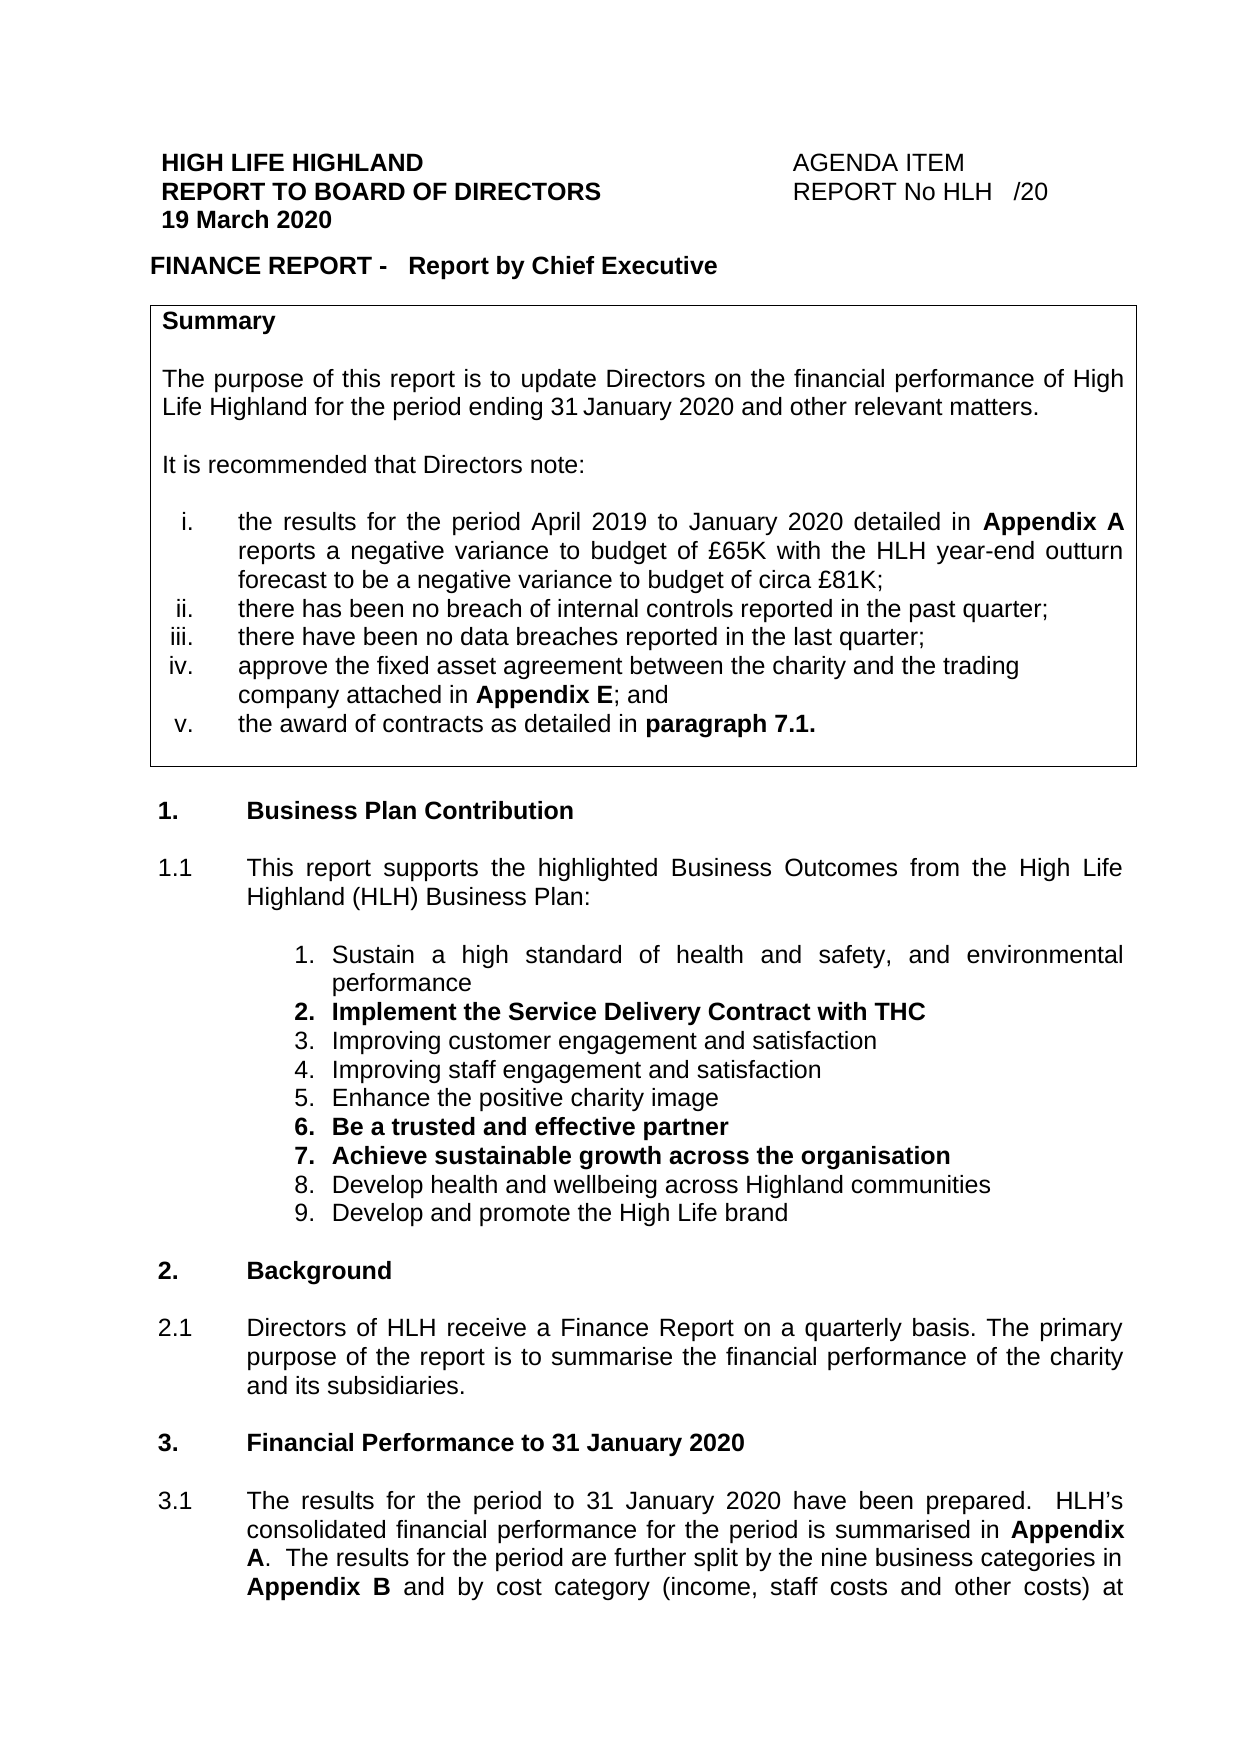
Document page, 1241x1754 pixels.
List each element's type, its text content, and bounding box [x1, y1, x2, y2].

table_header AGENDA ITEM REPORT No HLH /20 [781, 148, 1136, 251]
table_header Business Plan Contribution This report supports the highlighted Business Outcomes from the High Life Highland (HLH) Business Plan: Sustain a high standard of health and safety, and environmental performance Implement the Service Delivery Contract with THC Improving customer engagement and satisfaction Improving staff engagement and satisfaction Enhance the positive charity image Be a trusted and effective partner Achieve sustainable growth across the organisation Develop health and wellbeing across Highland communities Develop and promote the High Life brand [235, 796, 1136, 1256]
text FINANCE REPORT - Report by Chief Executive [150, 251, 1090, 280]
table_cell 2. [146, 1256, 235, 1313]
table_header 1. 1.1 [146, 796, 235, 1256]
table_cell 3. 3.1 3.2 [146, 1428, 235, 1601]
table_cell Background [235, 1256, 1136, 1313]
table_cell Directors of HLH receive a Finance Report on a quarterly basis. The primary purpose of the report is to summarise the financial performance of the charity and its subsidiaries. [235, 1313, 1136, 1428]
table_header HIGH LIFE HIGHLAND REPORT TO BOARD OF DIRECTORS 19 March 2020 [150, 148, 781, 251]
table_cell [235, 1428, 1136, 1601]
table_header Summary The purpose of this report is to update Directors on the financial performance of High Life Highland for the period ending 31 January 2020 and other relevant matters. It is recommended that Directors note: the results for the period April 2019 to January 2020 detailed in Appendix A reports a negative variance to budget of £65K with the HLH year-end outturn forecast to be a negative variance to budget of circa £81K; there has been no breach of internal controls reported in the past quarter; there have been no data breaches reported in the last quarter; approve the fixed asset agreement between the charity and the trading company attached in Appendix E; and the award of contracts as detailed in paragraph 7.1. [151, 306, 1136, 766]
table_cell 2.1 [146, 1313, 235, 1428]
